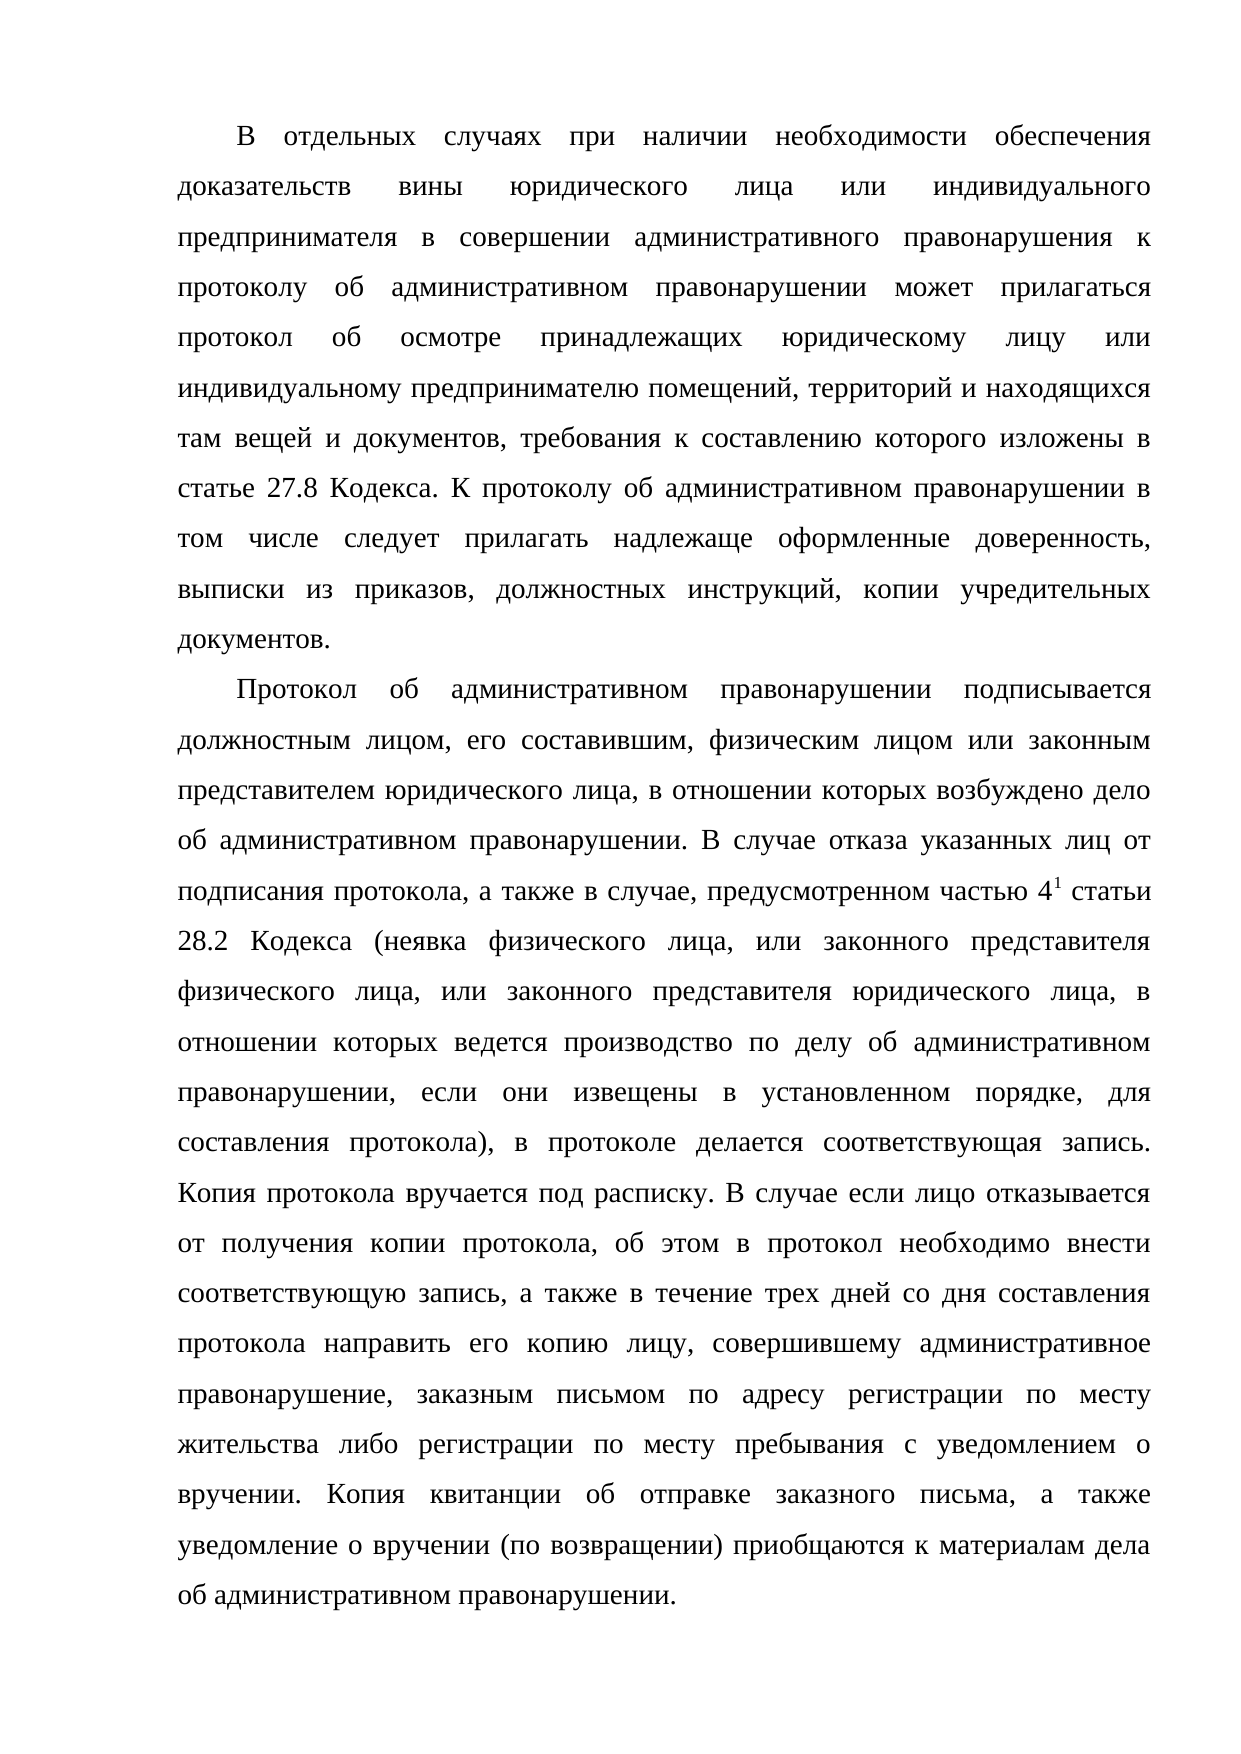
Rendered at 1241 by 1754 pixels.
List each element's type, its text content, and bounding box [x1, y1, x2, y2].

text Протокол об административном правонарушении подписывается должностным лицом, его составившим, физическим лицом или законным представителем юридического лица, в отношении которых возбуждено дело об административном правонарушении. В случае отказа указанных лиц от подписания протокола, а также в случае, предусмотренном частью 41 статьи 28.2 Кодекса (неявка физического лица, или законного представителя физического лица, или законного представителя юридического лица, в отношении которых ведется производство по делу об административном правонарушении, если они извещены в установленном порядке, для составления протокола), в протоколе делается соответствующая запись. Копия протокола вручается под расписку. В случае если лицо отказывается от получения копии протокола, об этом в протокол необходимо внести соответствующую запись, а также в течение трех дней со дня составления протокола направить его копию лицу, совершившему административное правонарушение, заказным письмом по адресу регистрации по месту жительства либо регистрации по месту пребывания с уведомлением о вручении. Копия квитанции об отправке заказного письма, а также уведомление о вручении (по возвращении) приобщаются к материалам дела об административном правонарушении. [177, 672, 1152, 1611]
text В отдельных случаях при наличии необходимости обеспечения доказательств вины юридического лица или индивидуального предпринимателя в совершении административного правонарушения к протоколу об административном правонарушении может прилагаться протокол об осмотре принадлежащих юридическому лицу или индивидуальному предпринимателю помещений, территорий и находящихся там вещей и документов, требования к составлению которого изложены в статье 27.8 Кодекса. К протоколу об административном правонарушении в том числе следует прилагать надлежаще оформленные доверенность, выписки из приказов, должностных инструкций, копии учредительных документов. [177, 118, 1152, 655]
